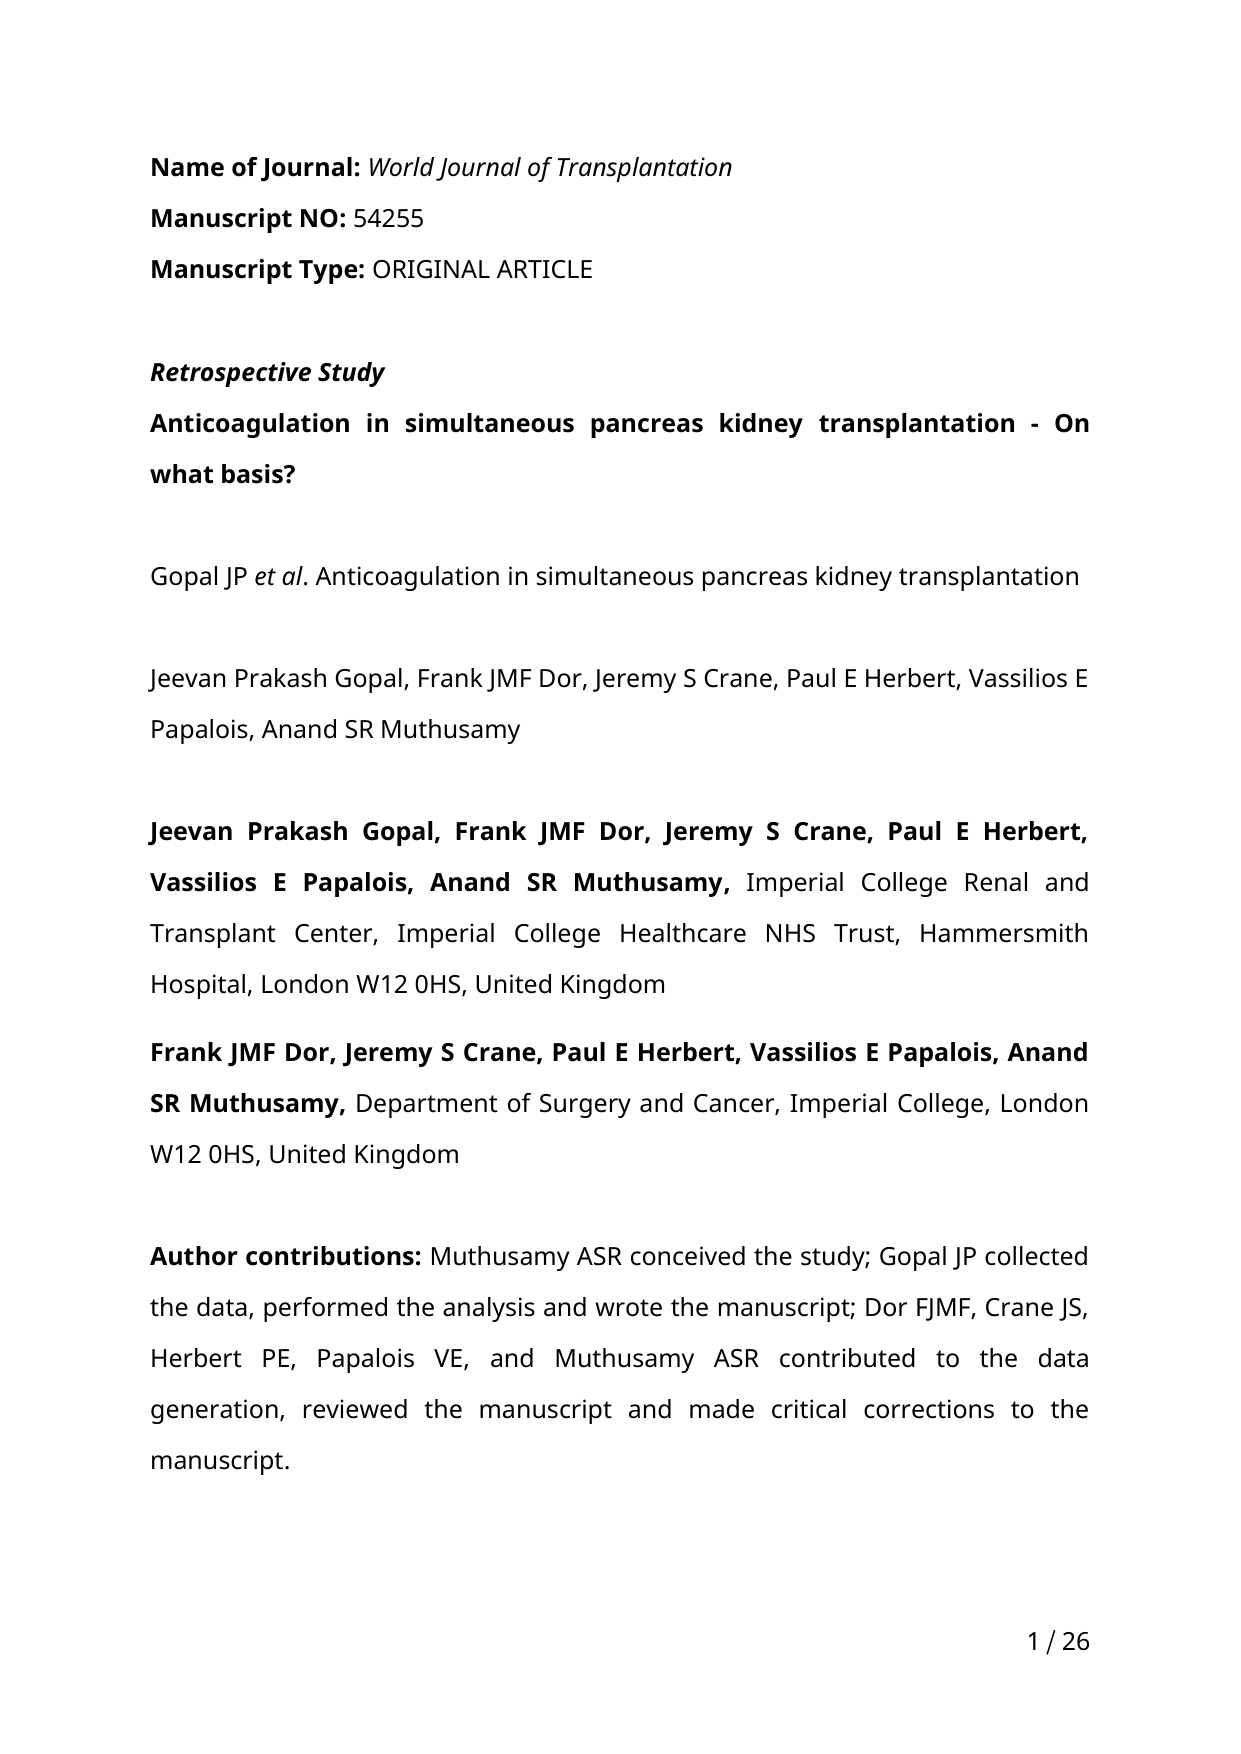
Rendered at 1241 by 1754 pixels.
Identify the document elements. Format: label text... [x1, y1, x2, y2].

text Jeevan Prakash Gopal, Frank JMF Dor, Jeremy S Crane, Paul E Herbert, Vassilios E Papalois, Anand SR Muthusamy, Imperial College Renal and Transplant Center, Imperial College Healthcare NHS Trust, Hammersmith Hospital, London W12 0HS, United Kingdom [150, 813, 1090, 1001]
text Author contributions: Muthusamy ASR conceived the study; Gopal JP collected the data, performed the analysis and wrote the manuscript; Dor FJMF, Crane JS, Herbert PE, Papalois VE, and Muthusamy ASR contributed to the data generation, reviewed the manuscript and made critical corrections to the manuscript. [150, 1239, 1090, 1477]
text Gopal JP et al. Anticoagulation in simultaneous pancreas kidney transplantation [150, 558, 1090, 592]
text Frank JMF Dor, Jeremy S Crane, Paul E Herbert, Vassilios E Papalois, Anand SR Muthusamy, Department of Surgery and Cancer, Imperial College, London W12 0HS, United Kingdom [150, 1035, 1090, 1171]
text Name of Journal: World Journal of Transplantation [150, 150, 1090, 184]
text Manuscript Type: ORIGINAL ARTICLE [150, 252, 1090, 286]
text Manuscript NO: 54255 [150, 201, 1090, 235]
text Retrospective Study [150, 354, 1090, 388]
text Anticoagulation in simultaneous pancreas kidney transplantation - On what basis? [150, 405, 1090, 490]
text Jeevan Prakash Gopal, Frank JMF Dor, Jeremy S Crane, Paul E Herbert, Vassilios E Papalois, Anand SR Muthusamy [150, 660, 1090, 746]
